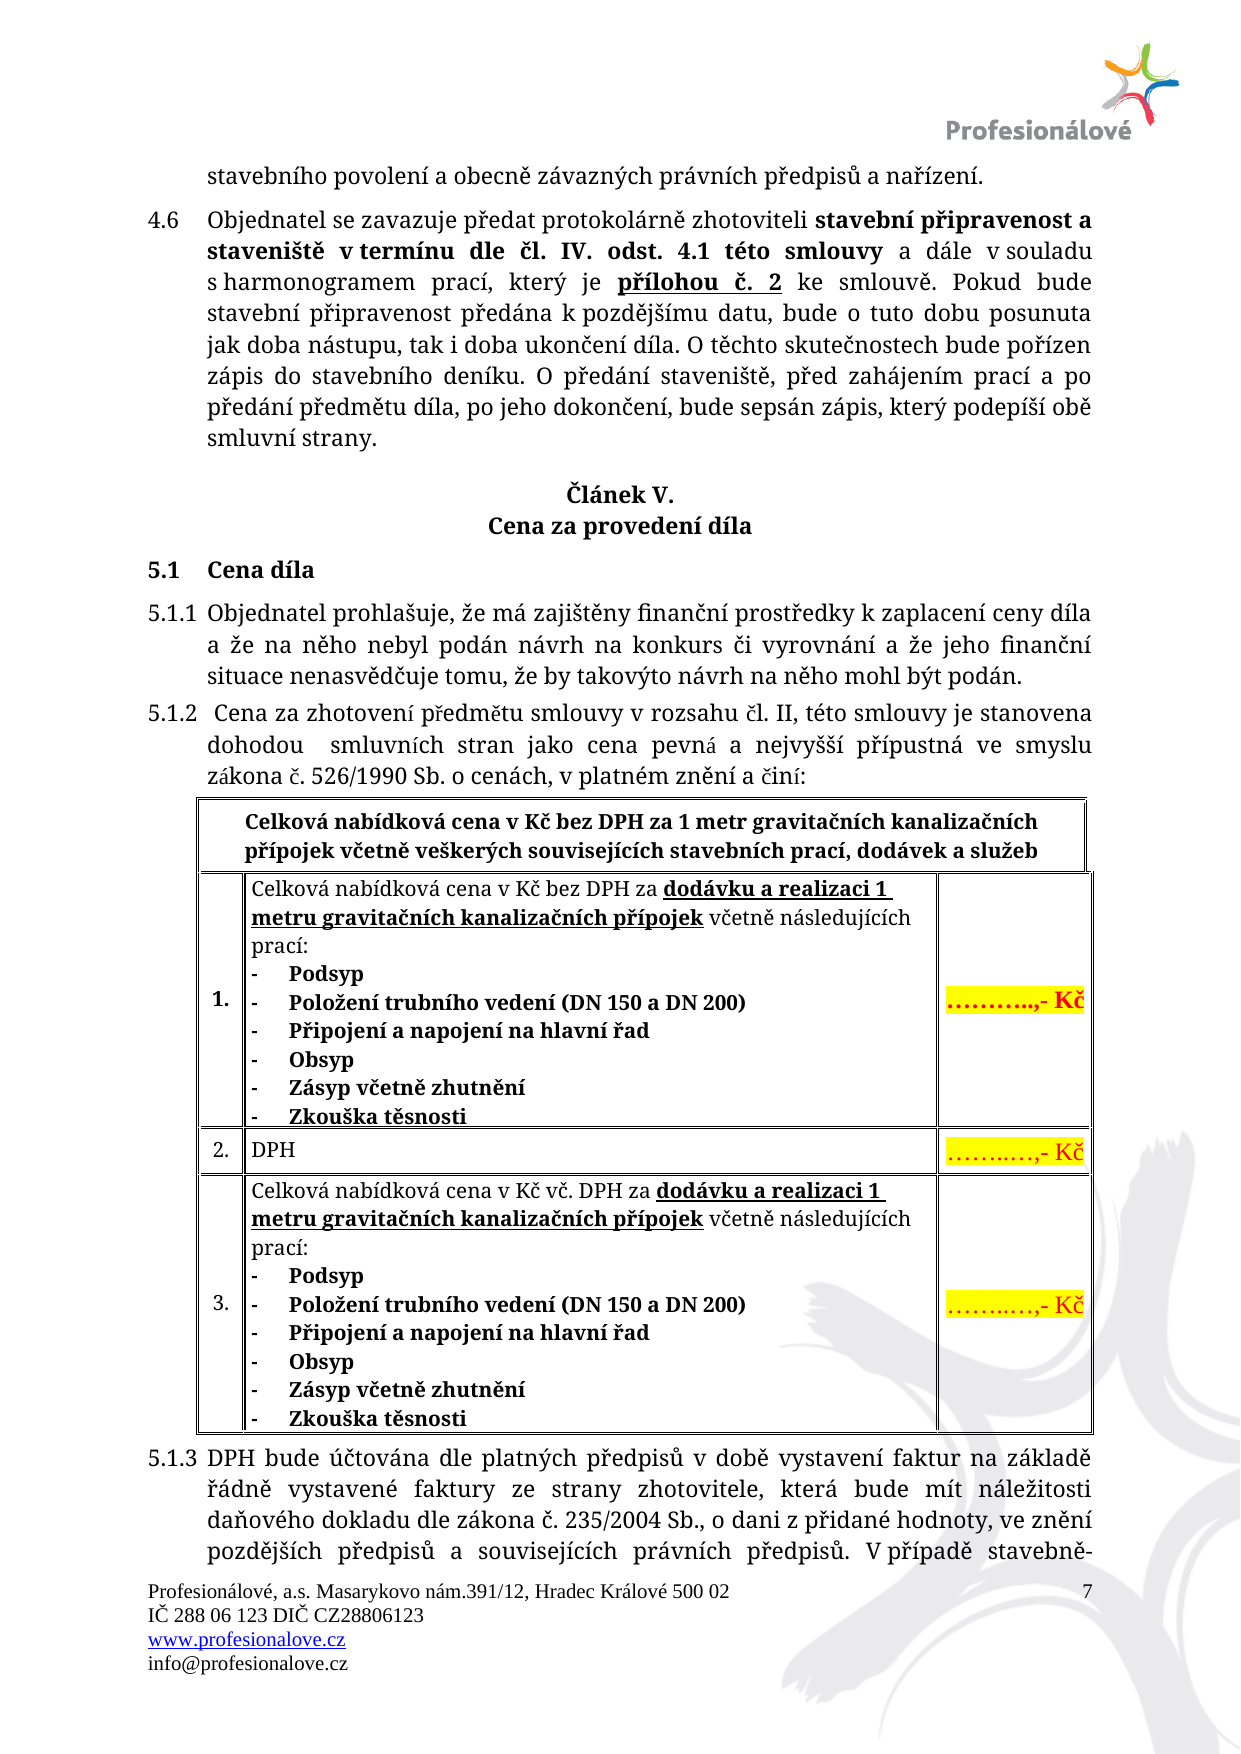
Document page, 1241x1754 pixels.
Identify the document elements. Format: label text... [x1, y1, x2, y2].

table_cell Celková nabídková cena v Kč bez DPH za dodávku a realizaci 1 metru gravitačních kanalizačních přípojek včetně následujících prací: Podsyp Položení trubního vedení (DN 150 a DN 200) Připojení a napojení na hlavní řad Obsyp Zásyp včetně zhutnění Zkouška těsnosti Zaměření [246, 874, 936, 1126]
list Objednatel prohlašuje, že má zajištěny finanční prostředky k zaplacení ceny díla a že na něho nebyl podán návrh na konkurs či vyrovnání a že jeho finanční situace nenasvědčuje tomu, že by takovýto návrh na něho mohl být podán. [148, 597, 1092, 691]
list Cena za zhotoven pedmtu smlouvy v rozsahu l. II, této smlouvy je stanovena dohodou smluvnch stran jako cena pevn a nejvyšší přípustná ve smyslu zkona . 526/1990 Sb. o cenách, v platném znění a in: [148, 697, 1092, 791]
table_cell 2. [199, 1126, 242, 1173]
picture [928, 31, 1185, 149]
list Cena díla [148, 553, 1092, 585]
text Článek V. [148, 478, 1092, 510]
picture [779, 1097, 1093, 1434]
table_cell 1. [198, 871, 244, 1126]
table_cell ……..…,- Kč [938, 1173, 1092, 1432]
table_header Celková nabídková cena v Kč bez DPH za 1 metr gravitačních kanalizačních přípojek včetně veškerých souvisejících stavebních prací, dodávek a služeb [199, 800, 1085, 871]
list Objednatel se zavazuje předat protokolárně zhotoviteli stavební připravenost a staveniště v termínu dle čl. IV. odst. 4.1 této smlouvy a dále v souladu s harmonogramem prací, který je přílohou č. 2 ke smlouvě. Pokud bude stavební připravenost předána k pozdějšímu datu, bude o tuto dobu posunuta jak doba nástupu, tak i doba ukončení díla. O těchto skutečnostech bude pořízen zápis do stavebního deníku. O předání staveniště, před zahájením prací a po předání předmětu díla, po jeho dokončení, bude sepsán zápis, který podepíší obě smluvní strany. [148, 203, 1092, 453]
table_cell ………..,- Kč [938, 871, 1092, 1126]
table_cell DPH [246, 1129, 936, 1173]
table_cell Celková nabídková cena v Kč vč. DPH za dodávku a realizaci 1 metru gravitačních kanalizačních přípojek včetně následujících prací: Podsyp Položení trubního vedení (DN 150 a DN 200) Připojení a napojení na hlavní řad Obsyp Zásyp včetně zhutnění Zkouška těsnosti Zaměření [244, 1173, 938, 1432]
table_cell ……..…,- Kč [939, 1126, 1091, 1173]
table_cell 3. [198, 1173, 244, 1432]
picture [779, 1097, 1240, 1754]
text Cena za provedení díla [148, 510, 1092, 541]
